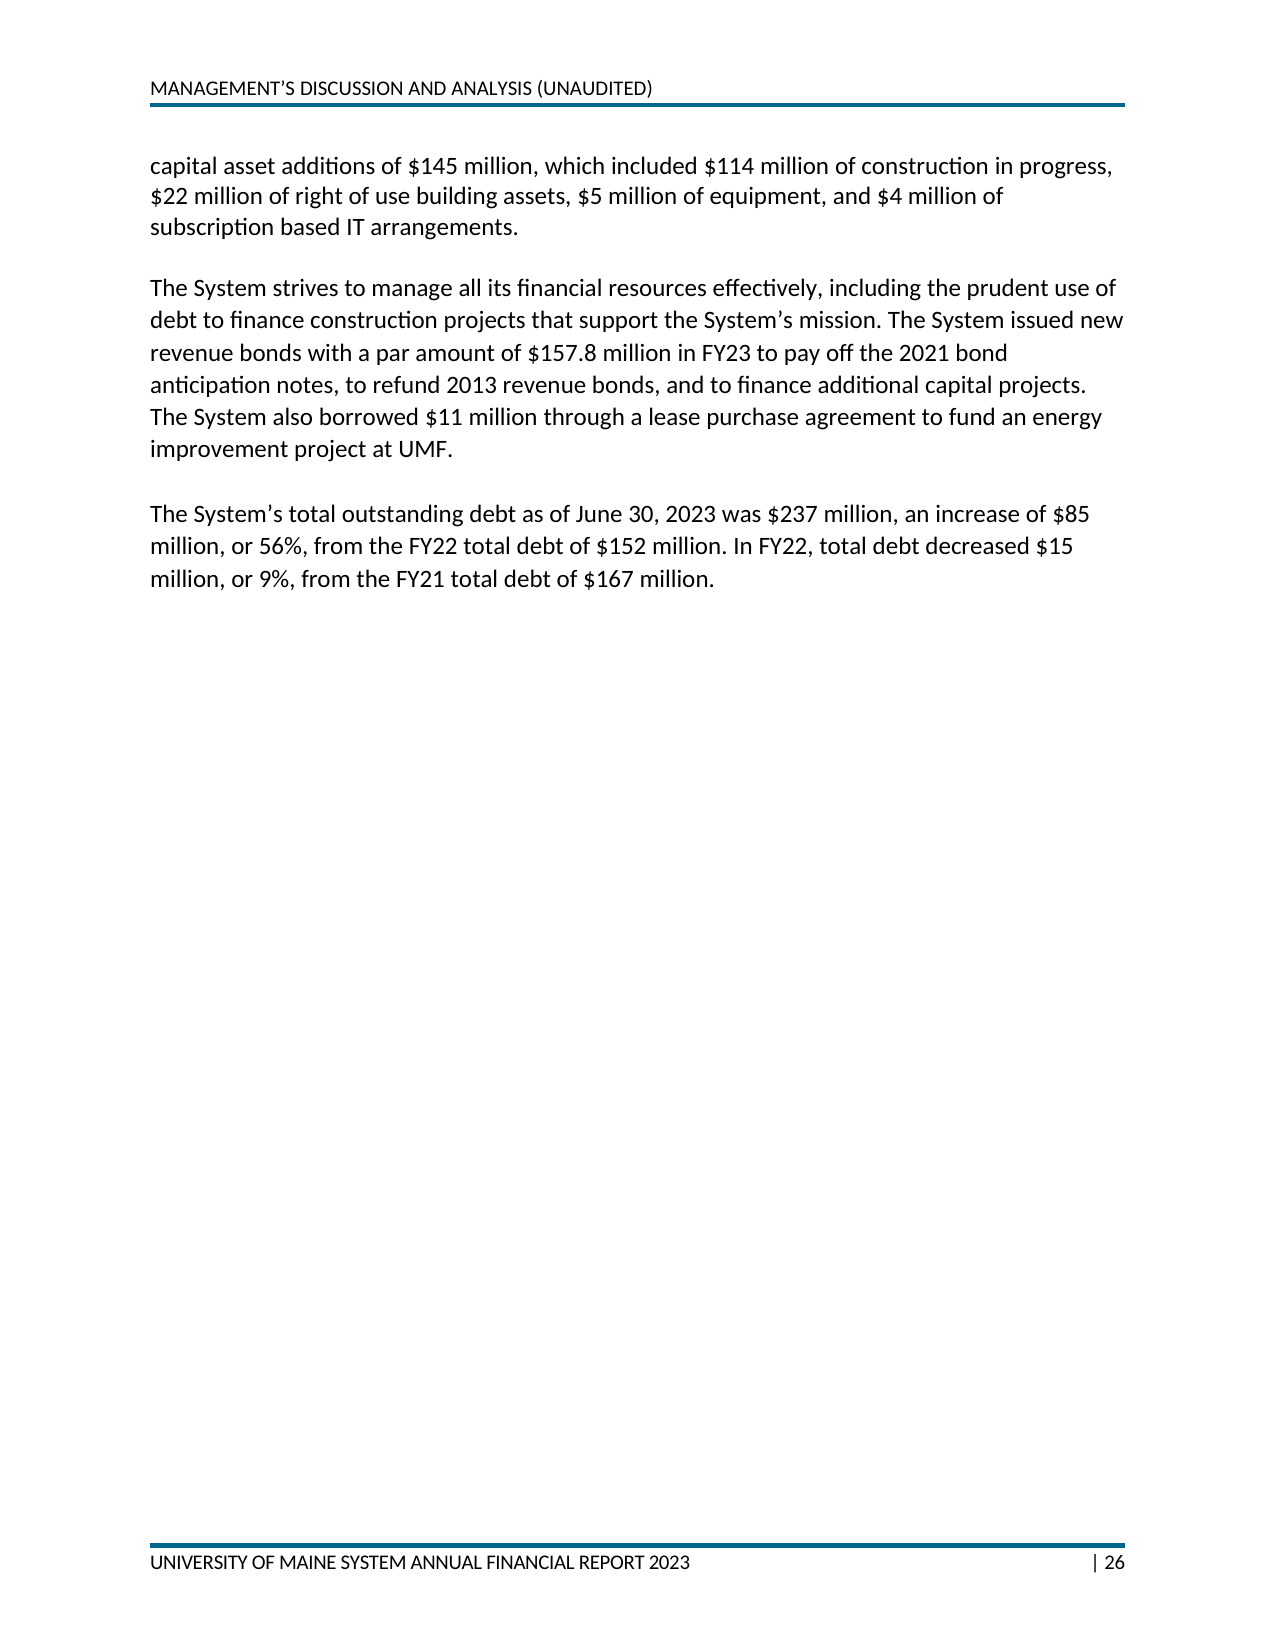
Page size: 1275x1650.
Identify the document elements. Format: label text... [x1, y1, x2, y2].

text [150, 150, 1125, 242]
text The System’s total outstanding debt as of June 30, 2023 was $237 million, an increase of $85 million, or 56%, from the FY22 total debt of $152 million. In FY22, total debt decreased $15 million, or 9%, from the FY21 total debt of $167 million. [150, 498, 1125, 593]
text The System strives to manage all its financial resources effectively, including the prudent use of debt to finance construction projects that support the System’s mission. The System issued new revenue bonds with a par amount of $157.8 million in FY23 to pay off the 2021 bond anticipation notes, to refund 2013 revenue bonds, and to finance additional capital projects. The System also borrowed $11 million through a lease purchase agreement to fund an energy improvement project at UMF. [150, 272, 1125, 464]
